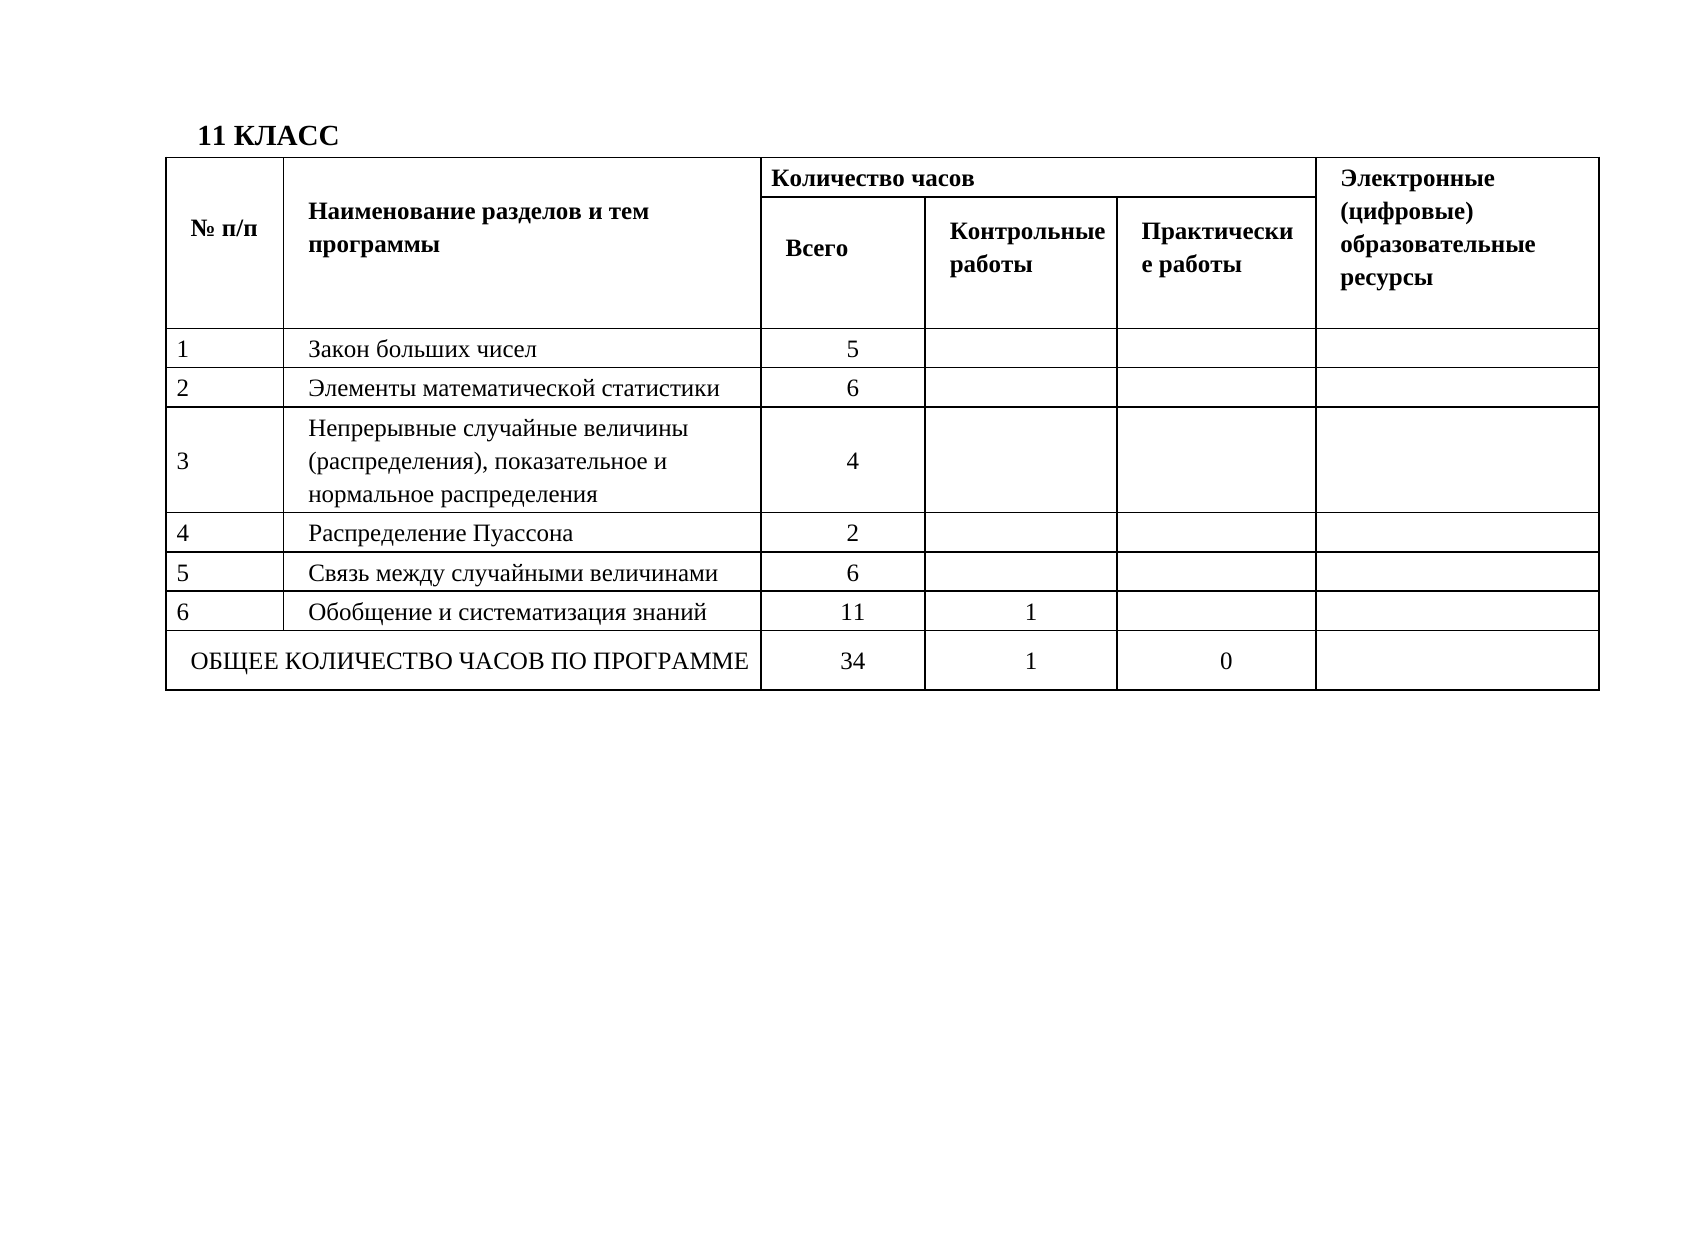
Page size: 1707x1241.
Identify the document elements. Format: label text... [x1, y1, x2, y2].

table_cell [1118, 513, 1315, 551]
table_cell 6 [167, 592, 283, 630]
table_cell 2 [167, 368, 283, 406]
table_cell [926, 368, 1116, 406]
table_cell [1118, 408, 1315, 512]
table_cell [1317, 553, 1598, 590]
table_cell [1317, 513, 1598, 551]
table_cell 5 [167, 553, 283, 590]
table_cell 4 [167, 513, 283, 551]
table_cell Практические работы [1118, 198, 1315, 327]
table_cell [926, 329, 1116, 367]
table_cell [926, 553, 1116, 590]
table_cell Связь между случайными величинами [284, 553, 760, 590]
table_cell 1 [167, 329, 283, 367]
table_cell 6 [762, 553, 924, 590]
table_cell [1317, 631, 1598, 689]
table_cell 4 [762, 408, 924, 512]
table_cell 0 [1118, 631, 1315, 689]
table_header Количество часов [762, 158, 1315, 196]
table_cell [1118, 592, 1315, 630]
table_cell 34 [762, 631, 924, 689]
table_cell ОБЩЕЕ КОЛИЧЕСТВО ЧАСОВ ПО ПРОГРАММЕ [167, 631, 760, 689]
table_cell [1317, 368, 1598, 406]
table_cell 1 [926, 631, 1116, 689]
table_cell [1317, 592, 1598, 630]
table_cell 1 [926, 592, 1116, 630]
table_cell Закон больших чисел [284, 329, 760, 367]
text 11 КЛАСС [190, 118, 1618, 152]
table_cell [1317, 408, 1598, 512]
table_cell 5 [762, 329, 924, 367]
table_cell Непрерывные случайные величины (распределения), показательное и нормальное распределения [284, 408, 760, 512]
table_cell [926, 513, 1116, 551]
table_cell [926, 408, 1116, 512]
table_header № п/п [167, 158, 283, 327]
table_cell Элементы математической статистики [284, 368, 760, 406]
table_cell Всего [762, 198, 924, 327]
table_cell Обобщение и систематизация знаний [284, 592, 760, 630]
table_header Наименование разделов и тем программы [284, 158, 760, 327]
table_cell [1118, 553, 1315, 590]
table_cell 3 [167, 408, 283, 512]
table_header Электронные (цифровые) образовательные ресурсы [1317, 158, 1598, 327]
table_cell 6 [762, 368, 924, 406]
table_cell Контрольные работы [926, 198, 1116, 327]
table_cell [1118, 329, 1315, 367]
table_cell 11 [762, 592, 924, 630]
table_cell [1118, 368, 1315, 406]
table_cell Распределение Пуассона [284, 513, 760, 551]
table_cell [1317, 329, 1598, 367]
table_cell 2 [762, 513, 924, 551]
